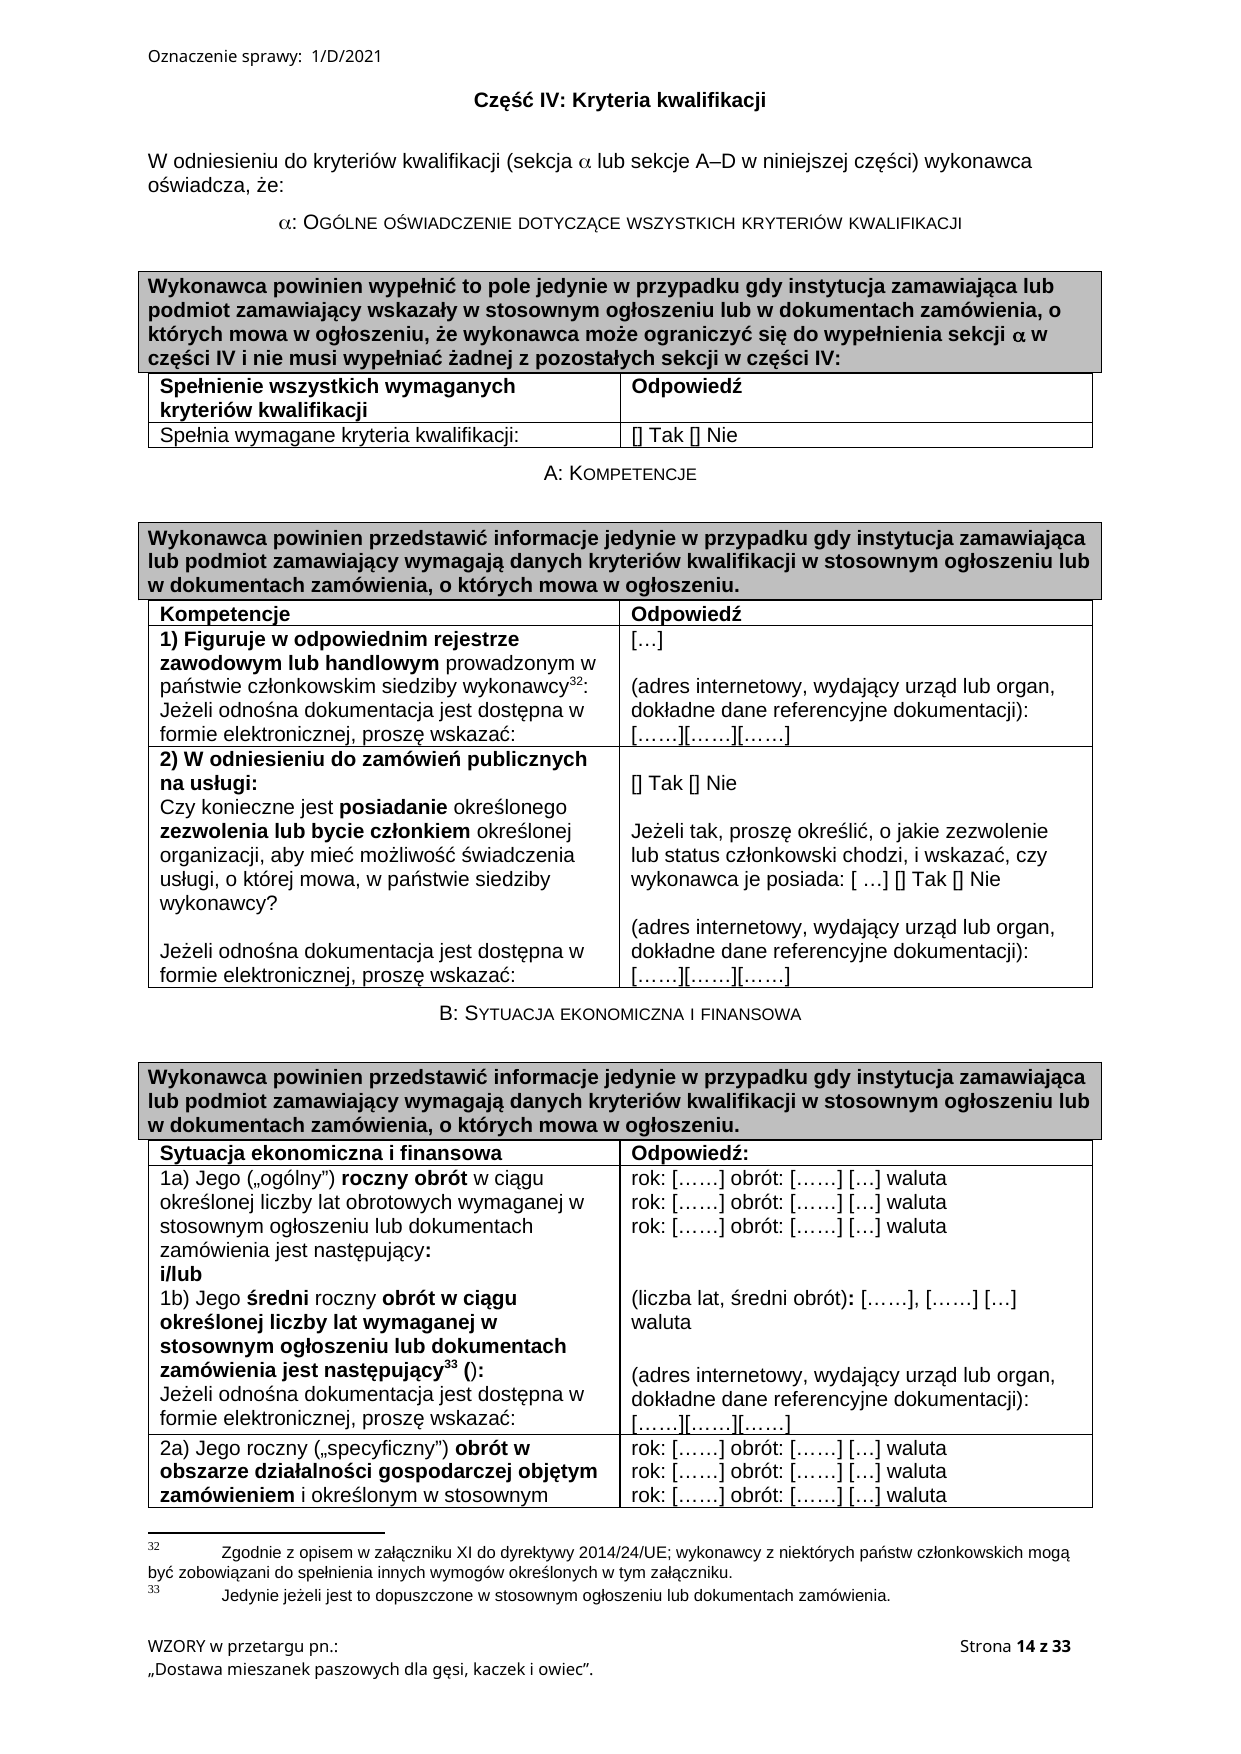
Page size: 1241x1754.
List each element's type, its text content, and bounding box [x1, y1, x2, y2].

table_header Odpowiedź: [621, 1141, 1092, 1165]
text Wykonawca powinien przedstawić informacje jedynie w przypadku gdy instytucja zamawiająca lub podmiot zamawiający wymagają danych kryteriów kwalifikacji w stosownym ogłoszeniu lub w dokumentach zamówienia, o których mowa w ogłoszeniu. [139, 523, 1101, 599]
table_header Odpowiedź [621, 374, 1092, 422]
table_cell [149, 1435, 619, 1507]
text Wykonawca powinien wypełnić to pole jedynie w przypadku gdy instytucja zamawiająca lub podmiot zamawiający wskazały w stosownym ogłoszeniu lub w dokumentach zamówienia, o których mowa w ogłoszeniu, że wykonawca może ograniczyć się do wypełnienia sekcji w części IV i nie musi wypełniać żadnej z pozostałych sekcji w części IV: [139, 272, 1101, 372]
table_cell 2) W odniesieniu do zamówień publicznych na usługi: Czy konieczne jest posiadanie określonego zezwolenia lub bycie członkiem określonej organizacji, aby mieć możliwość świadczenia usługi, o której mowa, w państwie siedziby wykonawcy? Jeżeli odnośna dokumentacja jest dostępna w formie elektronicznej, proszę wskazać: [149, 747, 619, 987]
table_cell [] Tak [] Nie [621, 423, 1092, 447]
title : Ogólne oświadczenie dotyczące wszystkich kryteriów kwalifikacji [148, 209, 1092, 233]
table_header Sytuacja ekonomiczna i finansowa [149, 1141, 619, 1165]
table_header Odpowiedź [620, 601, 1092, 625]
title A: Kompetencje [148, 461, 1092, 485]
table_cell 1) Figuruje w odpowiednim rejestrze zawodowym lub handlowym prowadzonym w państwie członkowskim siedziby wykonawcy: Jeżeli odnośna dokumentacja jest dostępna w formie elektronicznej, proszę wskazać: [149, 626, 619, 746]
table_cell […] (adres internetowy, wydający urząd lub organ, dokładne dane referencyjne dokumentacji): [……][……][……] [620, 626, 1092, 746]
table_header Kompetencje [149, 601, 619, 625]
text Wykonawca powinien przedstawić informacje jedynie w przypadku gdy instytucja zamawiająca lub podmiot zamawiający wymagają danych kryteriów kwalifikacji w stosownym ogłoszeniu lub w dokumentach zamówienia, o których mowa w ogłoszeniu. [139, 1063, 1101, 1139]
table_cell 1a) Jego („ogólny”) roczny obrót w ciągu określonej liczby lat obrotowych wymaganej w stosownym ogłoszeniu lub dokumentach zamówienia jest następujący: i/lub 1b) Jego średni roczny obrót w ciągu określonej liczby lat wymaganej w stosownym ogłoszeniu lub dokumentach zamówienia jest następujący (): Jeżeli odnośna dokumentacja jest dostępna w formie elektronicznej, proszę wskazać: [149, 1166, 619, 1434]
table_cell Spełnia wymagane kryteria kwalifikacji: [149, 423, 620, 447]
text W odniesieniu do kryteriów kwalifikacji (sekcja lub sekcje A–D w niniejszej części) wykonawca oświadcza, że: [148, 149, 1092, 197]
title B: Sytuacja ekonomiczna i finansowa [148, 1000, 1092, 1024]
title Część IV: Kryteria kwalifikacji [148, 87, 1092, 111]
table_cell [] Tak [] Nie Jeżeli tak, proszę określić, o jakie zezwolenie lub status członkowski chodzi, i wskazać, czy wykonawca je posiada: [ …] [] Tak [] Nie (adres internetowy, wydający urząd lub organ, dokładne dane referencyjne dokumentacji): [……][……][……] [620, 747, 1092, 987]
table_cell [621, 1435, 1092, 1507]
table_header Spełnienie wszystkich wymaganych kryteriów kwalifikacji [149, 374, 620, 422]
